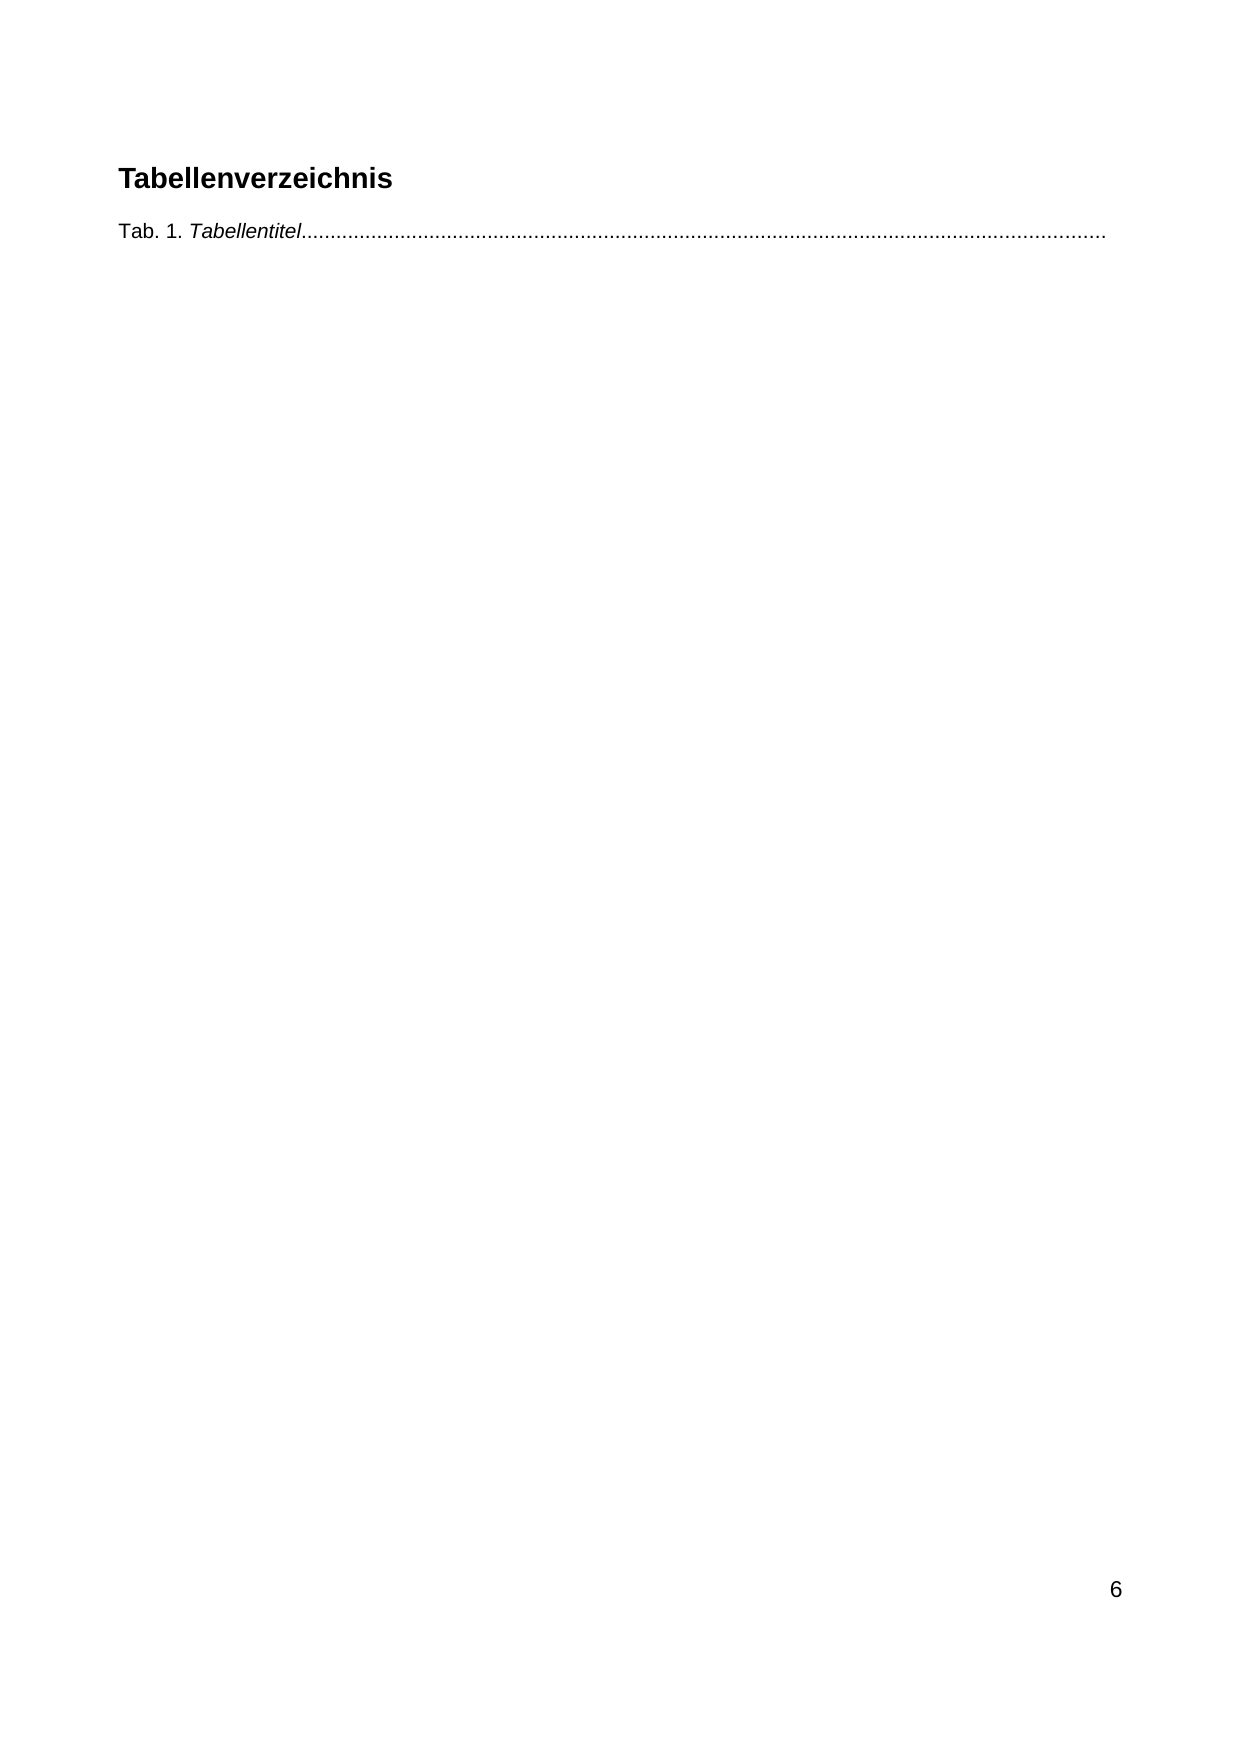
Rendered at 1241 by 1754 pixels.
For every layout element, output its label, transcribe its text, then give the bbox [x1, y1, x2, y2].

subtitle Tabellenverzeichnis [118, 168, 1122, 193]
text Tab. 1. Tabellentitel 7 [118, 218, 1081, 243]
